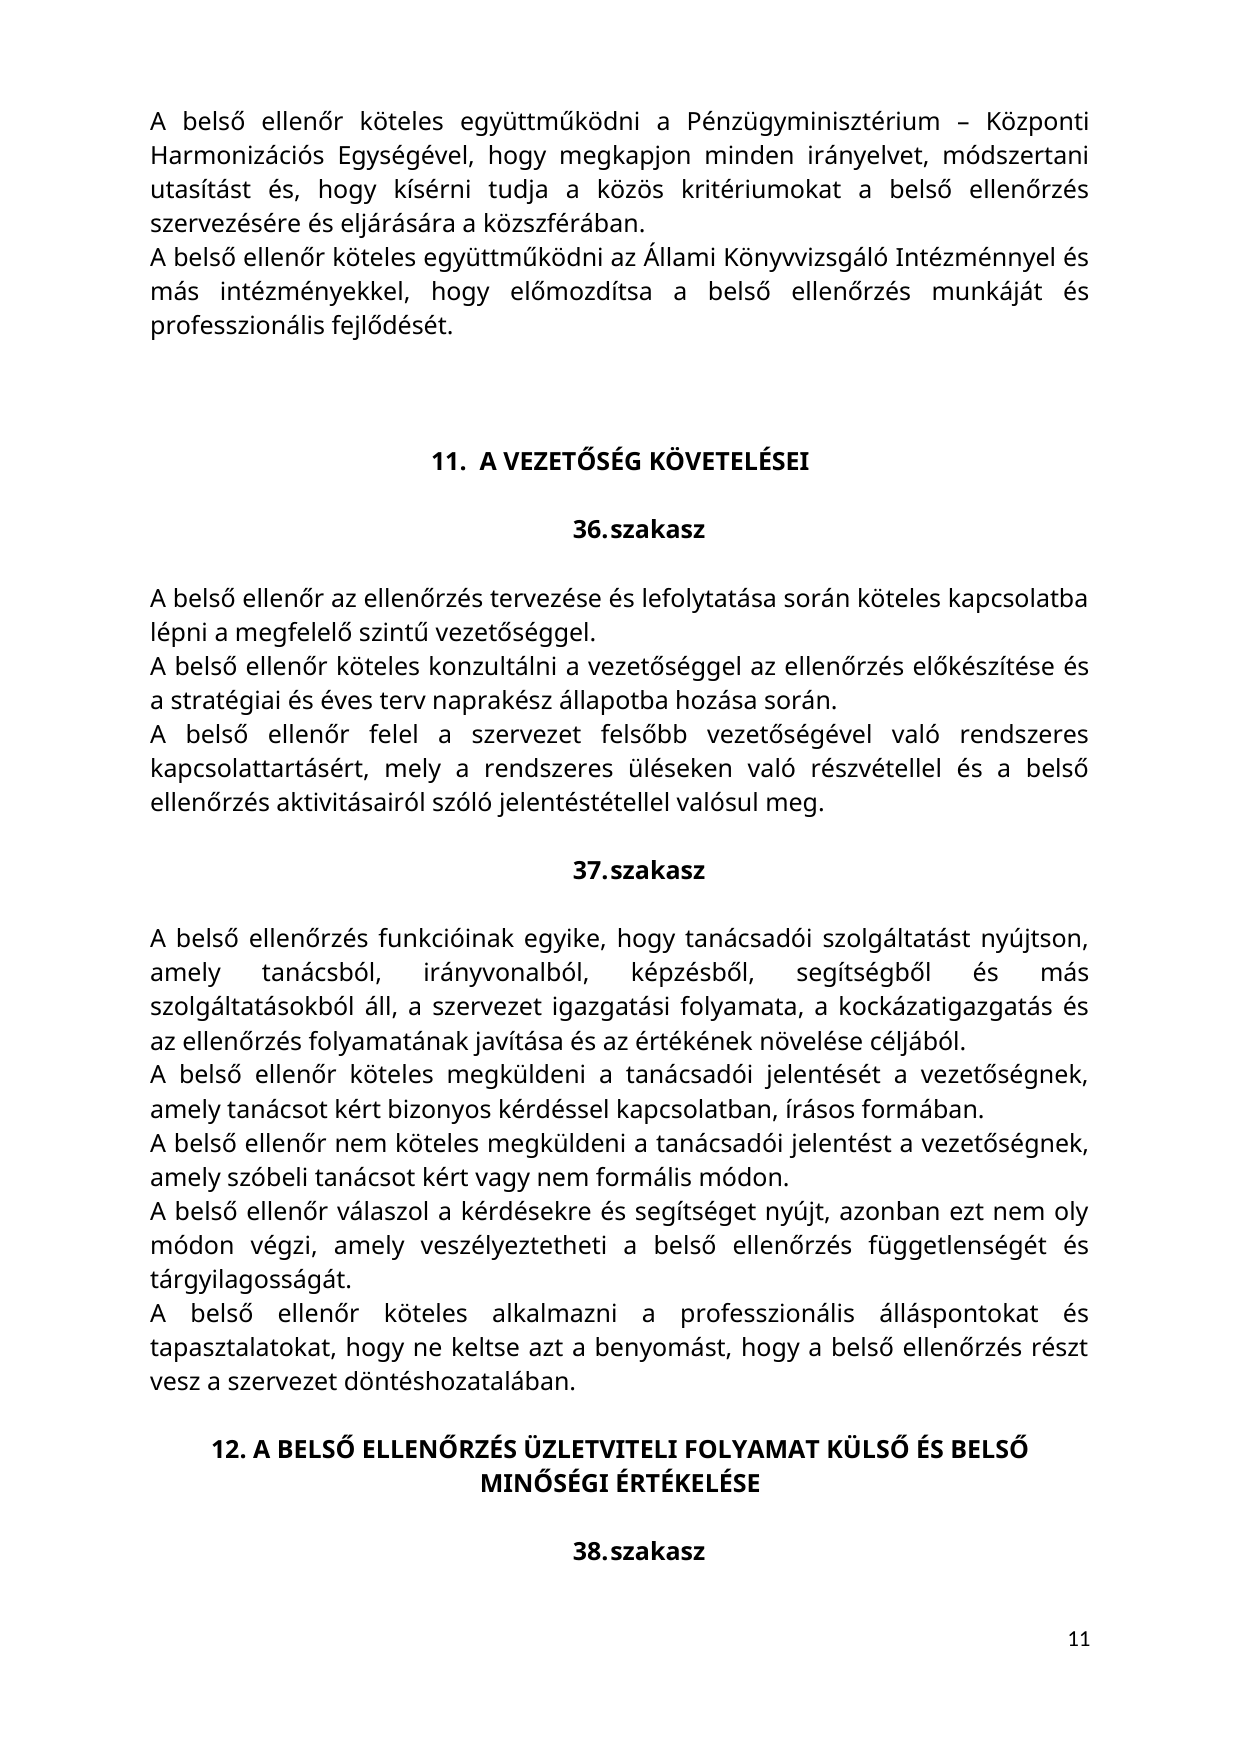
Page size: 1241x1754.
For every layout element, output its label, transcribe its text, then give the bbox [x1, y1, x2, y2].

list szakasz [187, 512, 1090, 546]
list szakasz [187, 853, 1090, 887]
text A belső ellenőr köteles együttműködni az Állami Könyvvizsgáló Intézménnyel és más intézményekkel, hogy előmozdítsa a belső ellenőrzés munkáját és professzionális fejlődését. [150, 240, 1090, 342]
text A belső ellenőr nem köteles megküldeni a tanácsadói jelentést a vezetőségnek, amely szóbeli tanácsot kért vagy nem formális módon. [150, 1125, 1090, 1193]
text A belső ellenőr az ellenőrzés tervezése és lefolytatása során köteles kapcsolatba lépni a megfelelő szintű vezetőséggel. [150, 580, 1090, 648]
text A belső ellenőr köteles megküldeni a tanácsadói jelentését a vezetőségnek, amely tanácsot kért bizonyos kérdéssel kapcsolatban, írásos formában. [150, 1057, 1090, 1125]
text 11. A VEZETŐSÉG KÖVETELÉSEI [150, 444, 1090, 478]
list szakasz [187, 1534, 1090, 1568]
text A belső ellenőr köteles konzultálni a vezetőséggel az ellenőrzés előkészítése és a stratégiai és éves terv naprakész állapotba hozása során. [150, 648, 1090, 717]
text A belső ellenőr köteles együttműködni a Pénzügyminisztérium – Központi Harmonizációs Egységével, hogy megkapjon minden irányelvet, módszertani utasítást és, hogy kísérni tudja a közös kritériumokat a belső ellenőrzés szervezésére és eljárására a közszférában. [150, 103, 1090, 240]
text A belső ellenőr válaszol a kérdésekre és segítséget nyújt, azonban ezt nem oly módon végzi, amely veszélyeztetheti a belső ellenőrzés függetlenségét és tárgyilagosságát. [150, 1193, 1090, 1296]
text 12. A BELSŐ ELLENŐRZÉS ÜZLETVITELI FOLYAMAT KÜLSŐ ÉS BELSŐ MINŐSÉGI ÉRTÉKELÉSE [150, 1432, 1090, 1500]
text A belső ellenőrzés funkcióinak egyike, hogy tanácsadói szolgáltatást nyújtson, amely tanácsból, irányvonalból, képzésből, segítségből és más szolgáltatásokból áll, a szervezet igazgatási folyamata, a kockázatigazgatás és az ellenőrzés folyamatának javítása és az értékének növelése céljából. [150, 921, 1090, 1057]
text A belső ellenőr köteles alkalmazni a professzionális álláspontokat és tapasztalatokat, hogy ne keltse azt a benyomást, hogy a belső ellenőrzés részt vesz a szervezet döntéshozatalában. [150, 1296, 1090, 1398]
text A belső ellenőr felel a szervezet felsőbb vezetőségével való rendszeres kapcsolattartásért, mely a rendszeres üléseken való részvétellel és a belső ellenőrzés aktivitásairól szóló jelentéstétellel valósul meg. [150, 717, 1090, 819]
